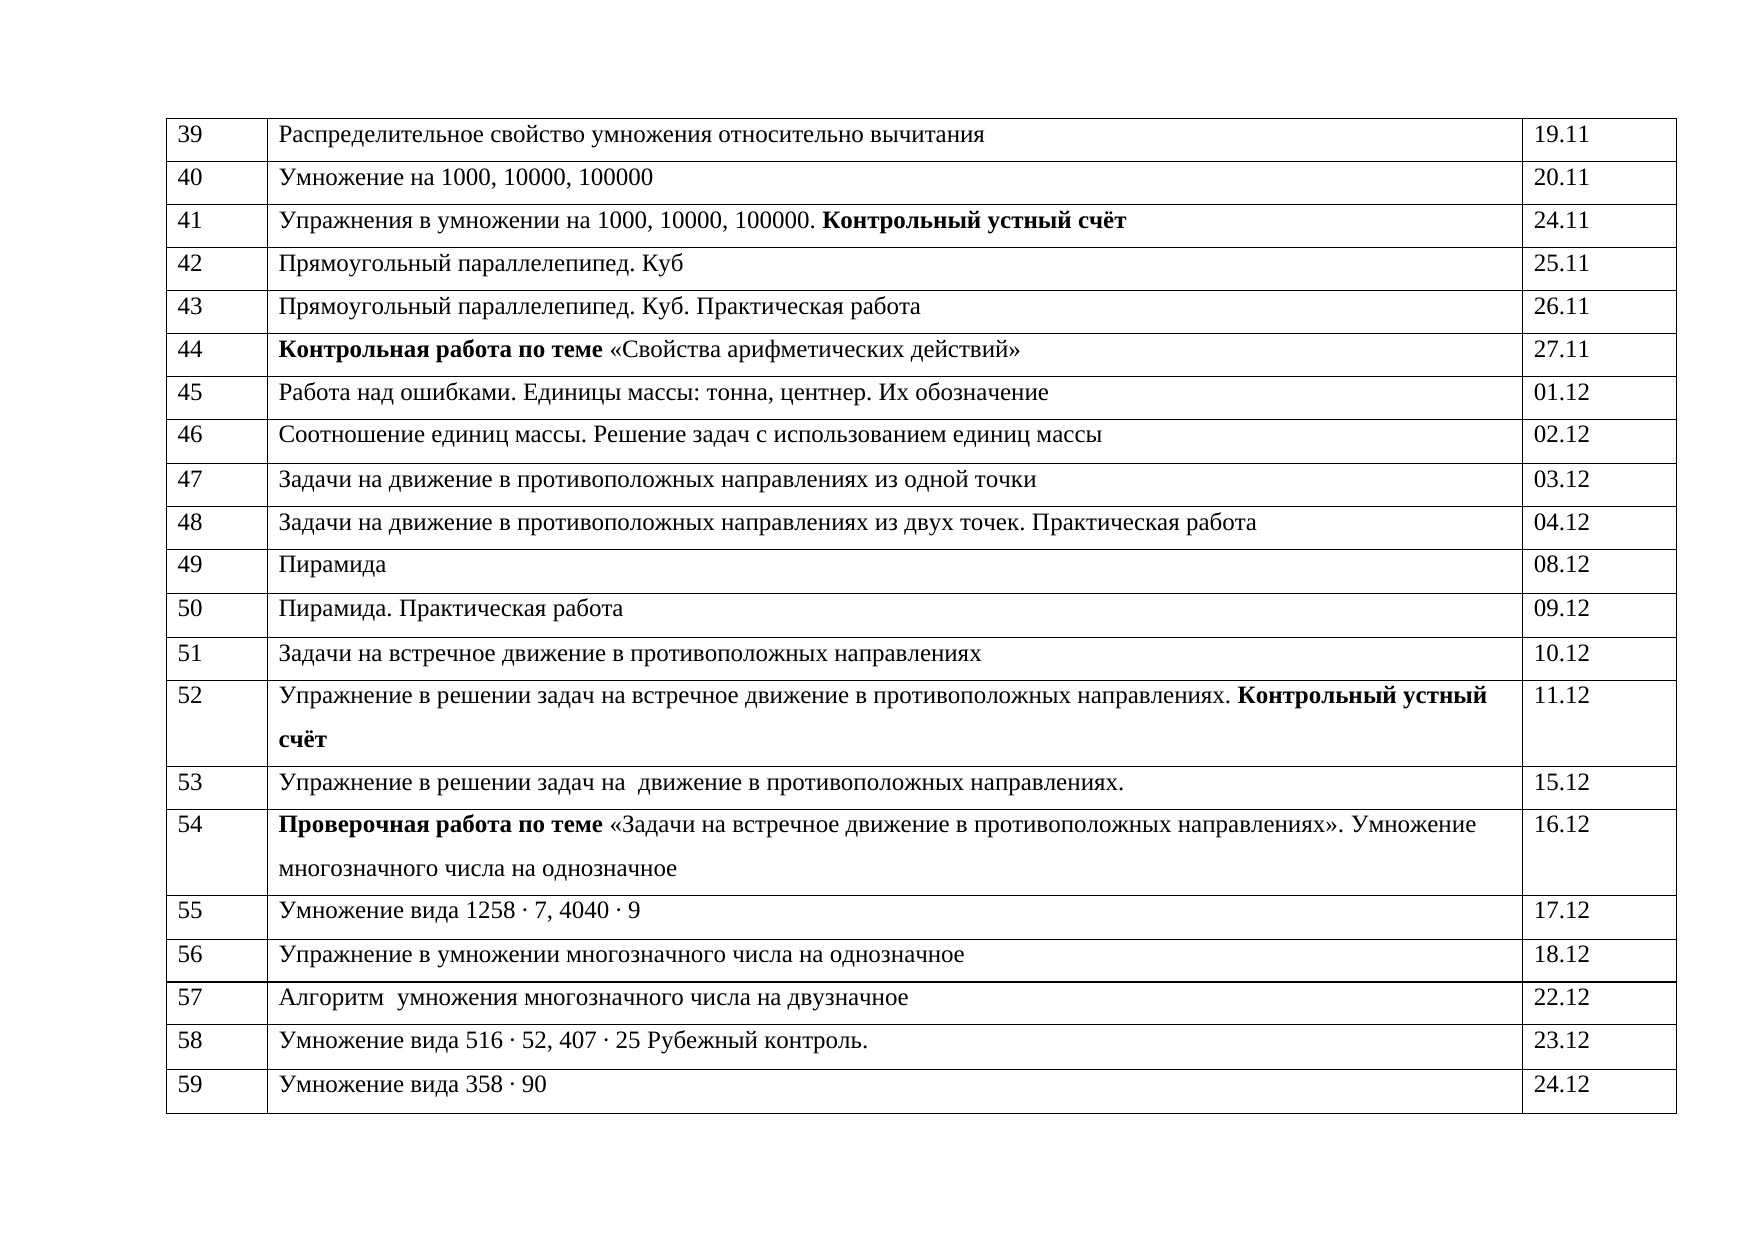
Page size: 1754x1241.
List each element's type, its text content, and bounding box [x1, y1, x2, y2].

table_cell 47 [167, 464, 267, 506]
table_cell 18.12 [1523, 940, 1676, 981]
table_cell 54 [167, 810, 267, 894]
table_cell 10.12 [1523, 638, 1676, 679]
table_cell 03.12 [1523, 464, 1676, 506]
table_cell Алгоритм умножения многозначного числа на двузначное [268, 983, 1522, 1024]
table_cell 57 [167, 983, 267, 1024]
table_cell 58 [167, 1025, 267, 1068]
table_cell Прямоугольный параллелепипед. Куб [268, 248, 1522, 290]
table_cell 16.12 [1523, 810, 1676, 894]
table_cell Пирамида [268, 550, 1522, 592]
table_cell Пирамида. Практическая работа [268, 594, 1522, 637]
table_cell Проверочная работа по теме «Задачи на встречное движение в противоположных направлениях». Умножение многозначного числа на однозначное [268, 810, 1522, 894]
table_cell 27.11 [1523, 334, 1676, 376]
table_cell Умножение вида 1258 ∙ 7, 4040 ∙ 9 [268, 896, 1522, 938]
table_cell Прямоугольный параллелепипед. Куб. Практическая работа [268, 291, 1522, 333]
table_cell 50 [167, 594, 267, 637]
table_cell 08.12 [1523, 550, 1676, 592]
table_cell 19.11 [1523, 119, 1676, 161]
table_cell 55 [167, 896, 267, 938]
table_cell 51 [167, 638, 267, 679]
table_cell Задачи на движение в противоположных направлениях из одной точки [268, 464, 1522, 506]
table_cell 17.12 [1523, 896, 1676, 938]
table_cell 43 [167, 291, 267, 333]
table_cell 41 [167, 205, 267, 247]
table_cell Умножение на 1000, 10000, 100000 [268, 162, 1522, 204]
table_cell 22.12 [1523, 983, 1676, 1024]
table_cell Умножение вида 516 ∙ 52, 407 ∙ 25 Рубежный контроль. [268, 1025, 1522, 1068]
table_cell 53 [167, 767, 267, 808]
table_cell 20.11 [1523, 162, 1676, 204]
table_cell 02.12 [1523, 420, 1676, 463]
table_cell Упражнение в решении задач на движение в противоположных направлениях. [268, 767, 1522, 808]
table_cell Распределительное свойство умножения относительно вычитания [268, 119, 1522, 161]
table_cell 44 [167, 334, 267, 376]
table_cell 24.12 [1523, 1070, 1676, 1112]
table_cell 49 [167, 550, 267, 592]
table_cell 48 [167, 507, 267, 548]
table_cell 25.11 [1523, 248, 1676, 290]
table_cell 40 [167, 162, 267, 204]
table_cell Упражнение в решении задач на встречное движение в противоположных направлениях. Контрольный устный счёт [268, 681, 1522, 766]
table_cell 23.12 [1523, 1025, 1676, 1068]
table_cell Соотношение единиц массы. Решение задач с использованием единиц массы [268, 420, 1522, 463]
table_cell Упражнение в умножении многозначного числа на однозначное [268, 940, 1522, 981]
table_cell 52 [167, 681, 267, 766]
table_cell Задачи на движение в противоположных направлениях из двух точек. Практическая работа [268, 507, 1522, 548]
table_cell 45 [167, 377, 267, 418]
table_cell 56 [167, 940, 267, 981]
table_cell 26.11 [1523, 291, 1676, 333]
table_cell 11.12 [1523, 681, 1676, 766]
table_cell 15.12 [1523, 767, 1676, 808]
table_cell Задачи на встречное движение в противоположных направлениях [268, 638, 1522, 679]
table_cell Умножение вида 358 ∙ 90 [268, 1070, 1522, 1112]
table_cell Работа над ошибками. Единицы массы: тонна, центнер. Их обозначение [268, 377, 1522, 418]
table_cell 46 [167, 420, 267, 463]
table_cell Упражнения в умножении на 1000, 10000, 100000. Контрольный устный счёт [268, 205, 1522, 247]
table_cell 01.12 [1523, 377, 1676, 418]
table_cell Контрольная работа по теме «Свойства арифметических действий» [268, 334, 1522, 376]
table_cell 24.11 [1523, 205, 1676, 247]
table_cell 09.12 [1523, 594, 1676, 637]
table_cell 39 [167, 119, 267, 161]
table_cell 04.12 [1523, 507, 1676, 548]
table_cell 42 [167, 248, 267, 290]
table_cell 59 [167, 1070, 267, 1112]
